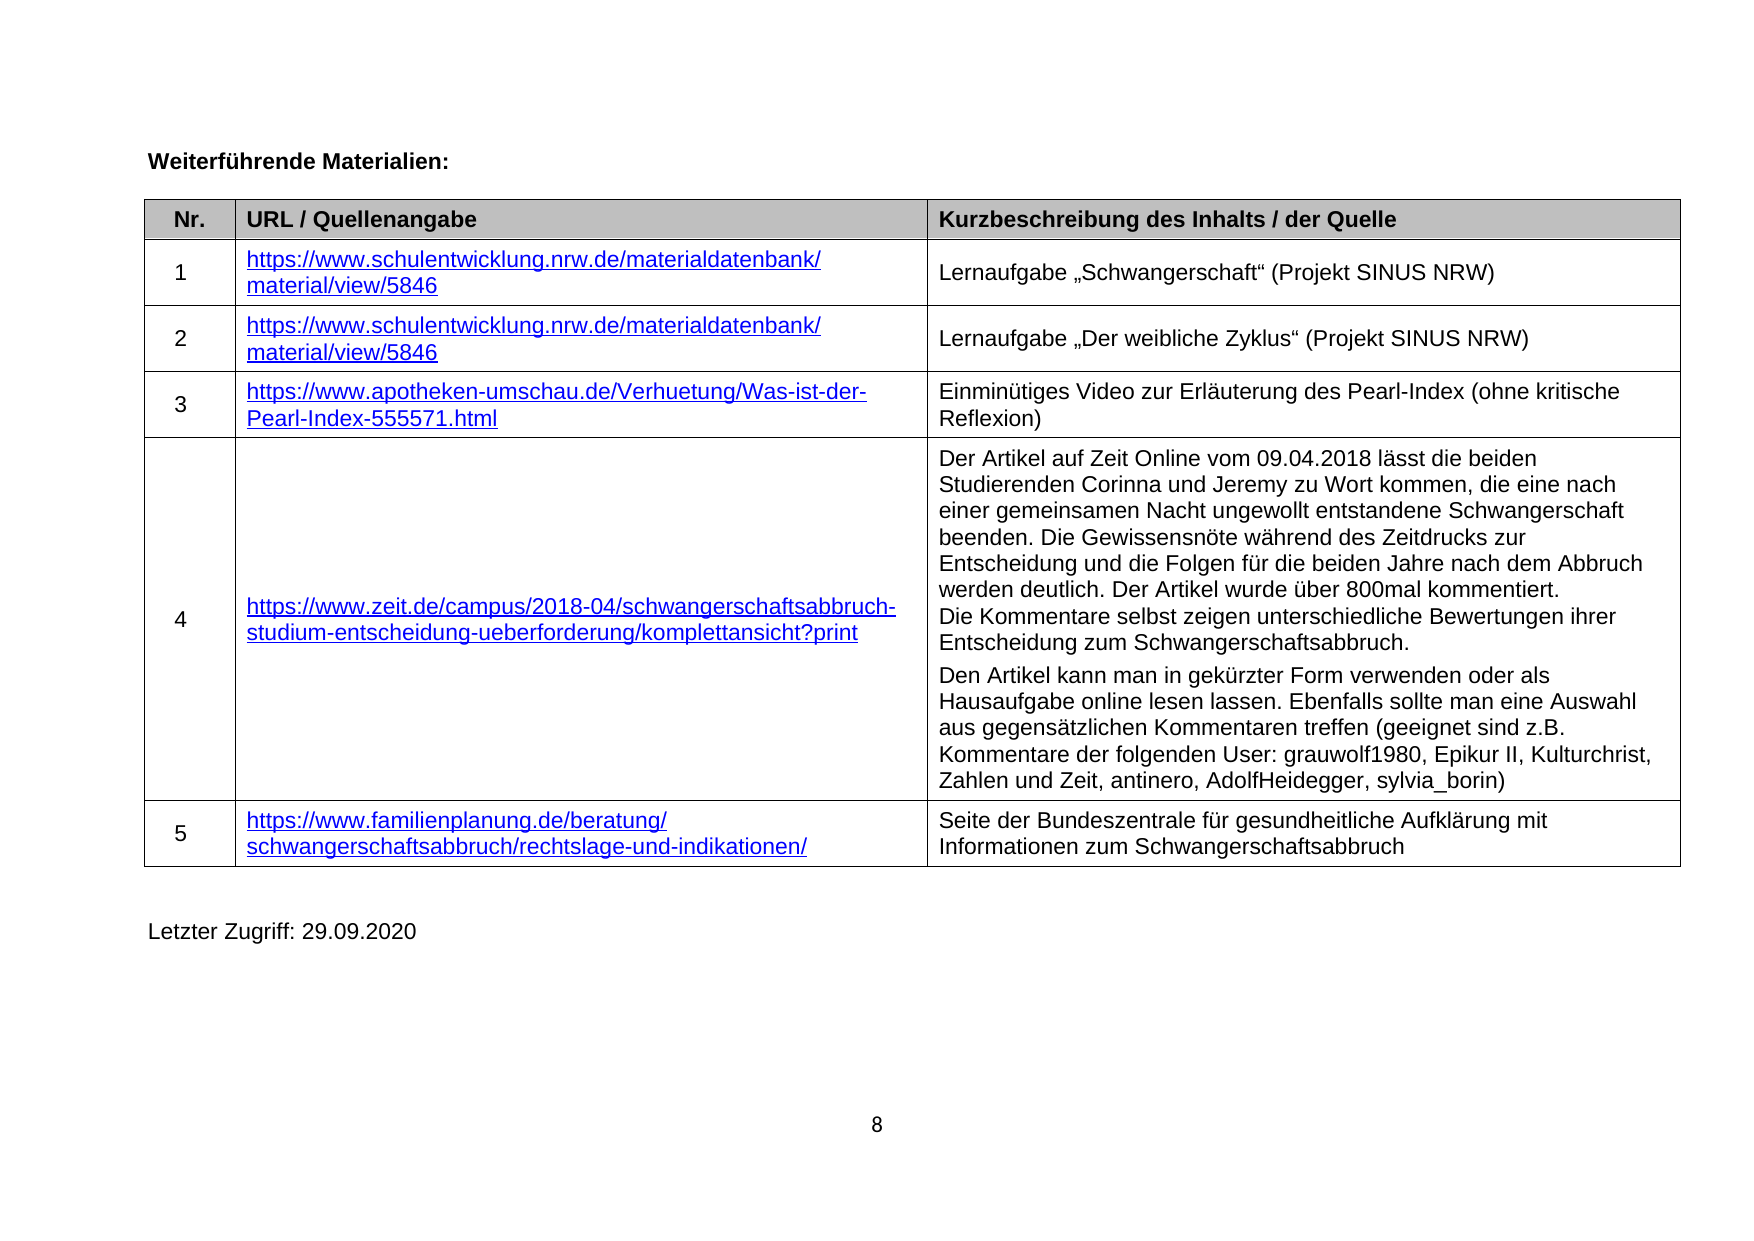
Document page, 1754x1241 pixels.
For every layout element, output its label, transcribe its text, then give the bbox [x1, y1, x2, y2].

text Weiterführende Materialien: [148, 148, 1606, 174]
table_header URL / Quellenangabe [236, 200, 927, 238]
table_header Nr. [145, 200, 235, 238]
table_header Kurzbeschreibung des Inhalts / der Quelle [928, 200, 1680, 238]
table_cell https://www.schulentwicklung.nrw.de/materialdatenbank/material/view/5846 [236, 306, 927, 371]
table_cell Seite der Bundeszentrale für gesundheitliche Aufklärung mit Informationen zum Schwangerschaftsabbruch [928, 801, 1680, 866]
table_cell 4 [145, 438, 235, 800]
table_cell 1 [145, 240, 235, 305]
table_cell https://www.zeit.de/campus/2018-04/schwangerschaftsabbruch-studium-entscheidung-ueberforderung/komplettansicht?print [236, 438, 927, 800]
table_cell 5 [145, 801, 235, 866]
table_cell https://www.apotheken-umschau.de/Verhuetung/Was-ist-der-Pearl-Index-555571.html [236, 372, 927, 437]
table_cell 3 [145, 372, 235, 437]
table_cell Lernaufgabe „Der weibliche Zyklus“ (Projekt SINUS NRW) [928, 306, 1680, 371]
table_cell Lernaufgabe „Schwangerschaft“ (Projekt SINUS NRW) [928, 240, 1680, 305]
table_cell Einminütiges Video zur Erläuterung des Pearl-Index (ohne kritische Reflexion) [928, 372, 1680, 437]
table_cell Der Artikel auf Zeit Online vom 09.04.2018 lässt die beiden Studierenden Corinna und Jeremy zu Wort kommen, die eine nach einer gemeinsamen Nacht ungewollt entstandene Schwangerschaft beenden. Die Gewissensnöte während des Zeitdrucks zur Entscheidung und die Folgen für die beiden Jahre nach dem Abbruch werden deutlich. Der Artikel wurde über 800mal kommentiert. Die Kommentare selbst zeigen unterschiedliche Bewertungen ihrer Entscheidung zum Schwangerschaftsabbruch. Den Artikel kann man in gekürzter Form verwenden oder als Hausaufgabe online lesen lassen. Ebenfalls sollte man eine Auswahl aus gegensätzlichen Kommentaren treffen (geeignet sind z.B. Kommentare der folgenden User: grauwolf1980, Epikur II, Kulturchrist, Zahlen und Zeit, antinero, AdolfHeidegger, sylvia_borin) [928, 438, 1680, 800]
table_cell https://www.schulentwicklung.nrw.de/materialdatenbank/material/view/5846 [236, 240, 927, 305]
text Letzter Zugriff: 29.09.2020 [148, 918, 1606, 944]
table_cell 2 [145, 306, 235, 371]
table_cell https://www.familienplanung.de/beratung/schwangerschaftsabbruch/rechtslage-und-indikationen/ [236, 801, 927, 866]
